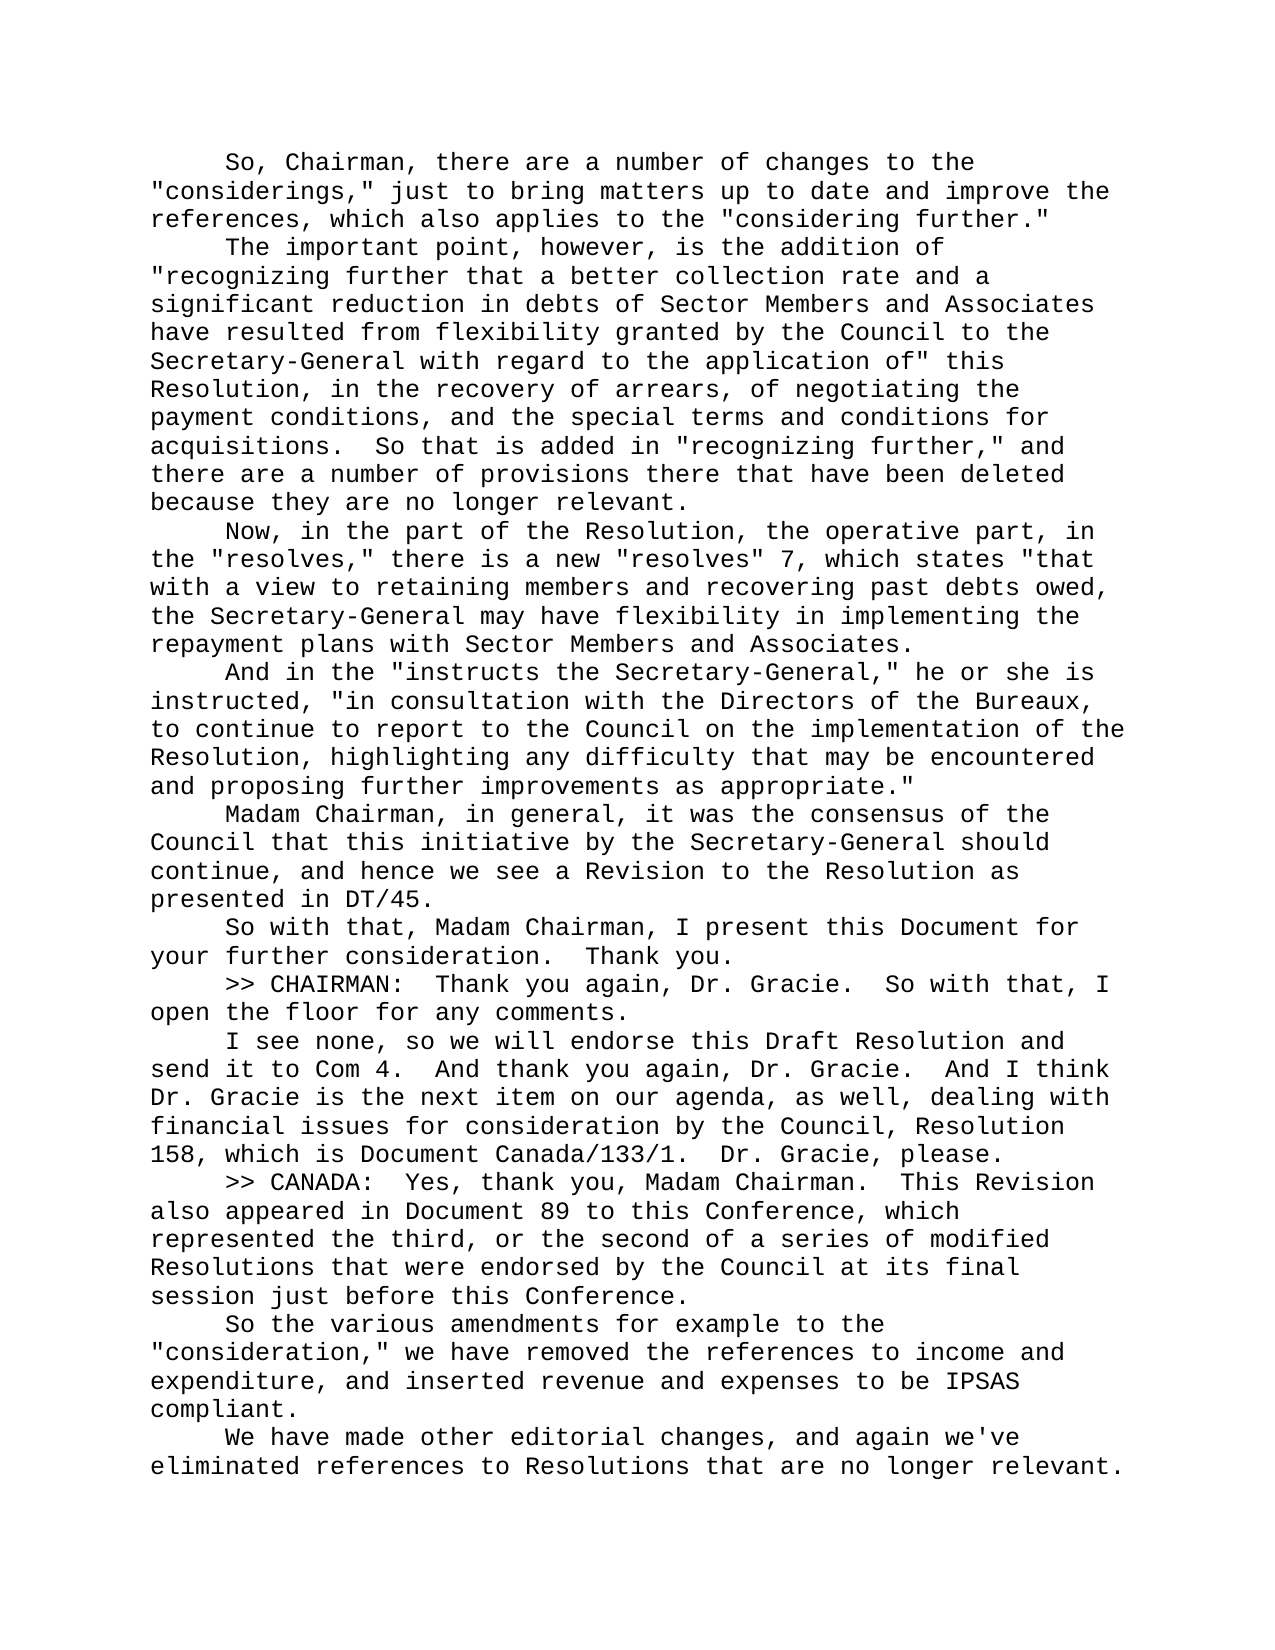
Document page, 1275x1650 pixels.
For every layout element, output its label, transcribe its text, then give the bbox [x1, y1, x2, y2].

text The important point, however, is the addition of "recognizing further that a better collection rate and a significant reduction in debts of Sector Members and Associates have resulted from flexibility granted by the Council to the Secretary-General with regard to the application of" this Resolution, in the recovery of arrears, of negotiating the payment conditions, and the special terms and conditions for acquisitions. So that is added in "recognizing further," and there are a number of provisions there that have been deleted because they are no longer relevant. [150, 235, 1125, 518]
text >> CANADA: Yes, thank you, Madam Chairman. This Revision also appeared in Document 89 to this Conference, which represented the third, or the second of a series of modified Resolutions that were endorsed by the Council at its final session just before this Conference. [150, 1170, 1125, 1312]
text So, Chairman, there are a number of changes to the "considerings," just to bring matters up to date and improve the references, which also applies to the "considering further." [150, 150, 1125, 235]
text And in the "instructs the Secretary-General," he or she is instructed, "in consultation with the Directors of the Bureaux, to continue to report to the Council on the implementation of the Resolution, highlighting any difficulty that may be encountered and proposing further improvements as appropriate." [150, 660, 1125, 802]
text Madam Chairman, in general, it was the consensus of the Council that this initiative by the Secretary-General should continue, and hence we see a Revision to the Resolution as presented in DT/45. [150, 802, 1125, 915]
text So with that, Madam Chairman, I present this Document for your further consideration. Thank you. [150, 915, 1125, 972]
text So the various amendments for example to the "consideration," we have removed the references to income and expenditure, and inserted revenue and expenses to be IPSAS compliant. [150, 1312, 1125, 1425]
text I see none, so we will endorse this Draft Resolution and send it to Com 4. And thank you again, Dr. Gracie. And I think Dr. Gracie is the next item on our agenda, as well, dealing with financial issues for consideration by the Council, Resolution 158, which is Document Canada/133/1. Dr. Gracie, please. [150, 1028, 1125, 1170]
text Now, in the part of the Resolution, the operative part, in the "resolves," there is a new "resolves" 7, which states "that with a view to retaining members and recovering past debts owed, the Secretary-General may have flexibility in implementing the repayment plans with Sector Members and Associates. [150, 518, 1125, 660]
text >> CHAIRMAN: Thank you again, Dr. Gracie. So with that, I open the floor for any comments. [150, 972, 1125, 1028]
text We have made other editorial changes, and again we've eliminated references to Resolutions that are no longer relevant. [150, 1425, 1125, 1482]
